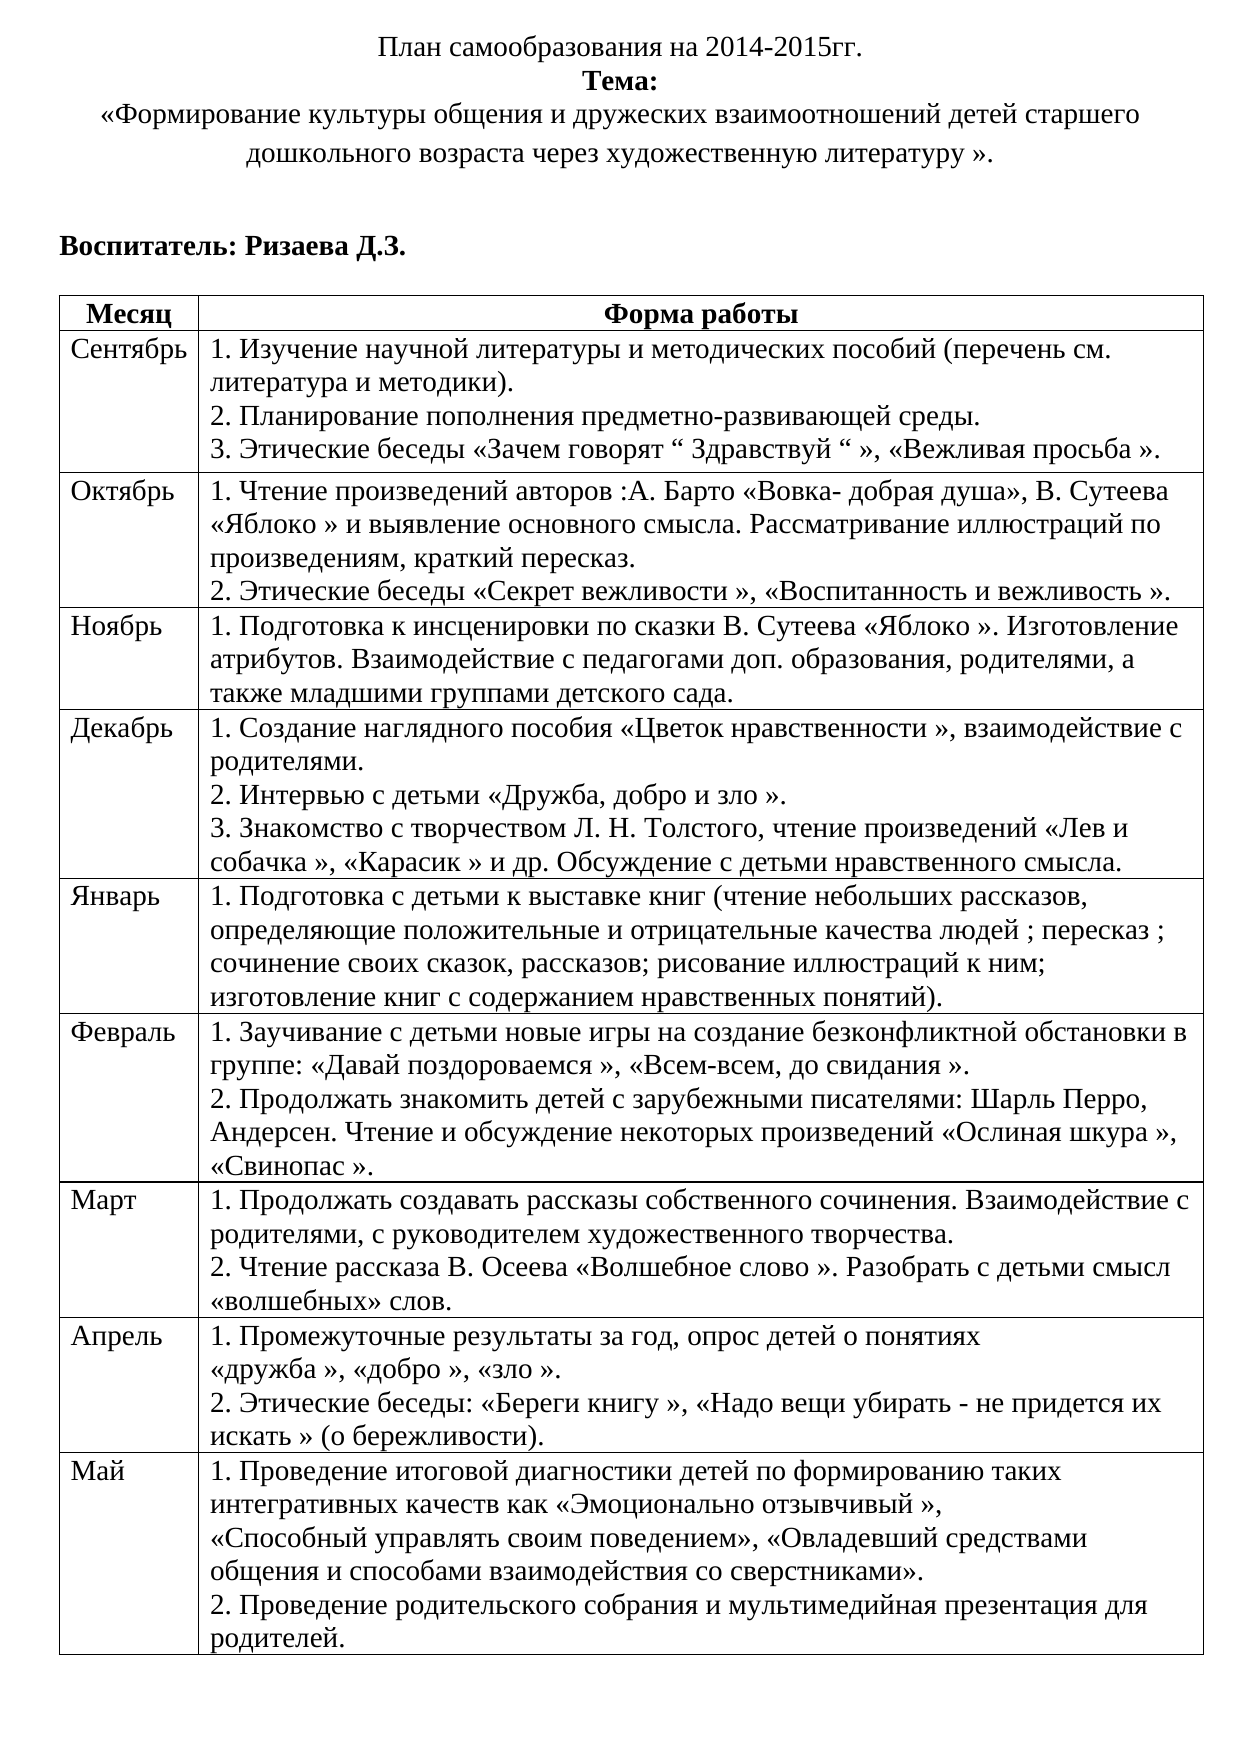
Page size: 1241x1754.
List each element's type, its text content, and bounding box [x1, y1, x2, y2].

text Воспитатель: Ризаева Д.З. [59, 228, 1181, 262]
table_cell Сентябрь [60, 331, 198, 472]
table_cell 1. Заучивание с детьми новые игры на создание безконфликтной обстановки в группе: «Давай поздороваемся », «Всем-всем, до свидания ». 2. Продолжать знакомить детей с зарубежными писателями: Шарль Перро, Андерсен. Чтение и обсуждение некоторых произведений «Ослиная шкура », «Свинопас ». [199, 1014, 1203, 1181]
table_cell Октябрь [60, 473, 198, 607]
table_header Форма работы [199, 296, 1203, 330]
table_cell Февраль [60, 1014, 198, 1181]
table_cell Март [60, 1183, 198, 1317]
text План самообразования на 2014-2015гг. [59, 29, 1181, 63]
text Тема: [59, 63, 1181, 97]
table_cell 1. Продолжать создавать рассказы собственного сочинения. Взаимодействие с родителями, с руководителем художественного творчества. 2. Чтение рассказа В. Осеева «Волшебное слово ». Разобрать с детьми смысл «волшебных» слов. [199, 1183, 1203, 1317]
text «Формирование культуры общения и дружеских взаимоотношений детей старшего дошкольного возраста через художественную литературу ». [59, 97, 1181, 169]
table_cell 1. Чтение произведений авторов :А. Барто «Вовка- добрая душа», В. Сутеева «Яблоко » и выявление основного смысла. Рассматривание иллюстраций по произведениям, краткий пересказ. 2. Этические беседы «Секрет вежливости », «Воспитанность и вежливость ». [199, 473, 1203, 607]
table_cell Январь [60, 879, 198, 1013]
table_cell Май [60, 1453, 198, 1654]
table_cell 1. Подготовка с детьми к выставке книг (чтение небольших рассказов, определяющие положительные и отрицательные качества людей ; пересказ ; сочинение своих сказок, рассказов; рисование иллюстраций к ним; изготовление книг с содержанием нравственных понятий). [199, 879, 1203, 1013]
table_header Месяц [60, 296, 198, 330]
table_cell 1. Изучение научной литературы и методических пособий (перечень см. литература и методики). 2. Планирование пополнения предметно-развивающей среды. 3. Этические беседы «Зачем говорят “ Здравствуй “ », «Вежливая просьба ». [199, 331, 1203, 472]
table_cell 1. Подготовка к инсценировки по сказки В. Сутеева «Яблоко ». Изготовление атрибутов. Взаимодействие с педагогами доп. образования, родителями, а также младшими группами детского сада. [199, 608, 1203, 709]
table_cell 1. Проведение итоговой диагностики детей по формированию таких интегративных качеств как «Эмоционально отзывчивый », «Способный управлять своим поведением», «Овладевший средствами общения и способами взаимодействия со сверстниками». 2. Проведение родительского собрания и мультимедийная презентация для родителей. [199, 1453, 1203, 1654]
table_cell 1. Создание наглядного пособия «Цветок нравственности », взаимодействие с родителями. 2. Интервью с детьми «Дружба, добро и зло ». 3. Знакомство с творчеством Л. Н. Толстого, чтение произведений «Лев и собачка », «Карасик » и др. Обсуждение с детьми нравственного смысла. [199, 710, 1203, 877]
table_cell Апрель [60, 1318, 198, 1452]
table_cell Ноябрь [60, 608, 198, 709]
table_cell 1. Промежуточные результаты за год, опрос детей о понятиях «дружба », «добро », «зло ». 2. Этические беседы: «Береги книгу », «Надо вещи убирать - не придется их искать » (о бережливости). [199, 1318, 1203, 1452]
table_cell Декабрь [60, 710, 198, 877]
